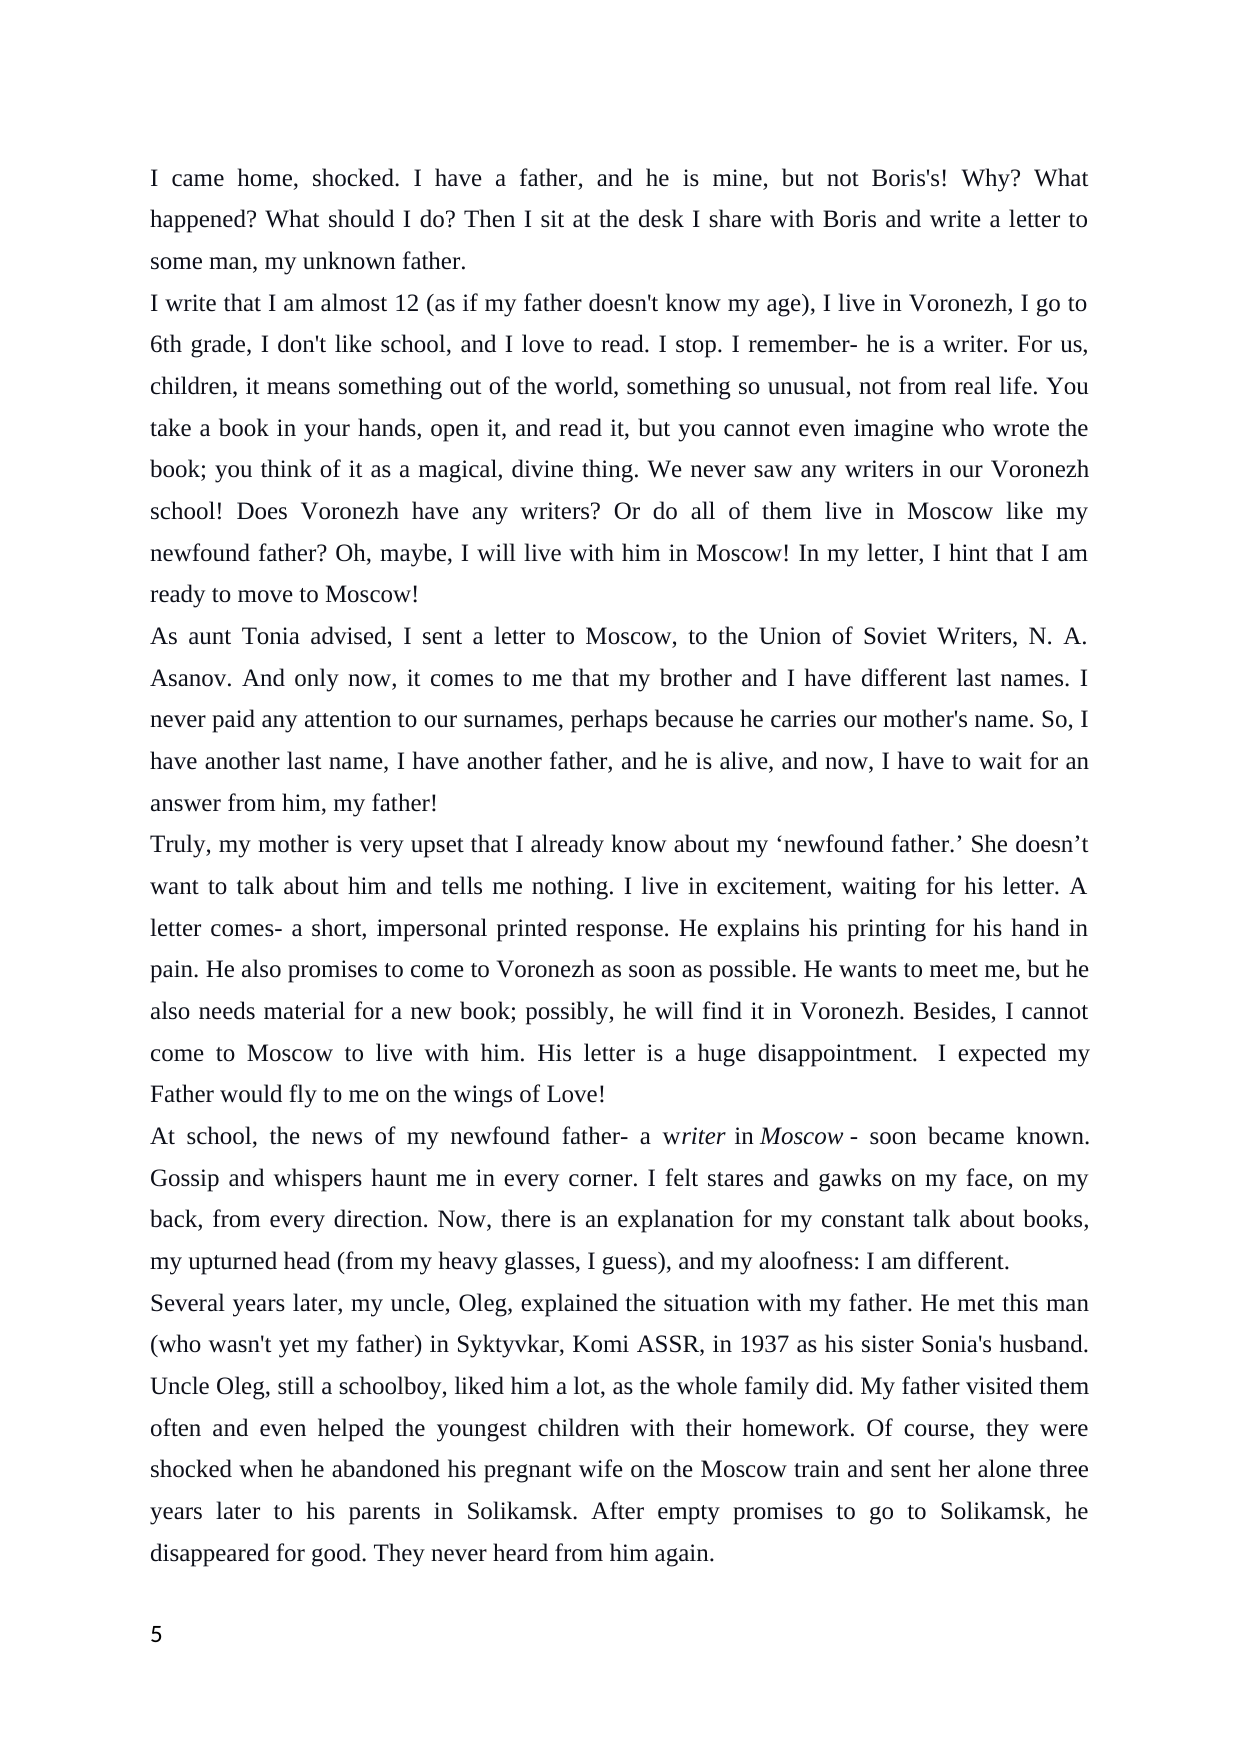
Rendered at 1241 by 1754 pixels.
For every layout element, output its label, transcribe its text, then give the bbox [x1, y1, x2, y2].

text Truly, my mother is very upset that I already know about my ‘newfound father.’ She doesn’t want to talk about him and tells me nothing. I live in excitement, waiting for his letter. A letter comes- a short, impersonal printed response. He explains his printing for his hand in pain. He also promises to come to Voronezh as soon as possible. He wants to meet me, but he also needs material for a new book; possibly, he will find it in Voronezh. Besides, I cannot come to Moscow to live with him. His letter is a huge disappointment. I expected my Father would fly to me on the wings of Love! [150, 817, 1090, 1108]
text At school, the news of my newfound father- a writer in Moscow - soon became known. Gossip and whispers haunt me in every corner. I felt stares and gawks on my face, on my back, from every direction. Now, there is an explanation for my constant talk about books, my upturned head (from my heavy glasses, I guess), and my aloofness: I am different. [150, 1108, 1090, 1275]
text I came home, shocked. I have a father, and he is mine, but not Boris's! Why? What happened? What should I do? Then I sit at the desk I share with Boris and write a letter to some man, my unknown father. [150, 150, 1090, 275]
text I write that I am almost 12 (as if my father doesn't know my age), I live in Voronezh, I go to 6th grade, I don't like school, and I love to read. I stop. I remember- he is a writer. For us, children, it means something out of the world, something so unusual, not from real life. You take a book in your hands, open it, and read it, but you cannot even imagine who wrote the book; you think of it as a magical, divine thing. We never saw any writers in our Voronezh school! Does Voronezh have any writers? Or do all of them live in Moscow like my newfound father? Oh, maybe, I will live with him in Moscow! In my letter, I hint that I am ready to move to Moscow! [150, 275, 1090, 608]
text Several years later, my uncle, Oleg, explained the situation with my father. He met this man (who wasn't yet my father) in Syktyvkar, Komi ASSR, in 1937 as his sister Sonia's husband. Uncle Oleg, still a schoolboy, liked him a lot, as the whole family did. My father visited them often and even helped the youngest children with their homework. Of course, they were shocked when he abandoned his pregnant wife on the Moscow train and sent her alone three years later to his parents in Solikamsk. After empty promises to go to Solikamsk, he disappeared for good. They never heard from him again. [150, 1275, 1090, 1567]
text As aunt Tonia advised, I sent a letter to Moscow, to the Union of Soviet Writers, N. A. Asanov. And only now, it comes to me that my brother and I have different last names. I never paid any attention to our surnames, perhaps because he carries our mother's name. So, I have another last name, I have another father, and he is alive, and now, I have to wait for an answer from him, my father! [150, 608, 1090, 817]
